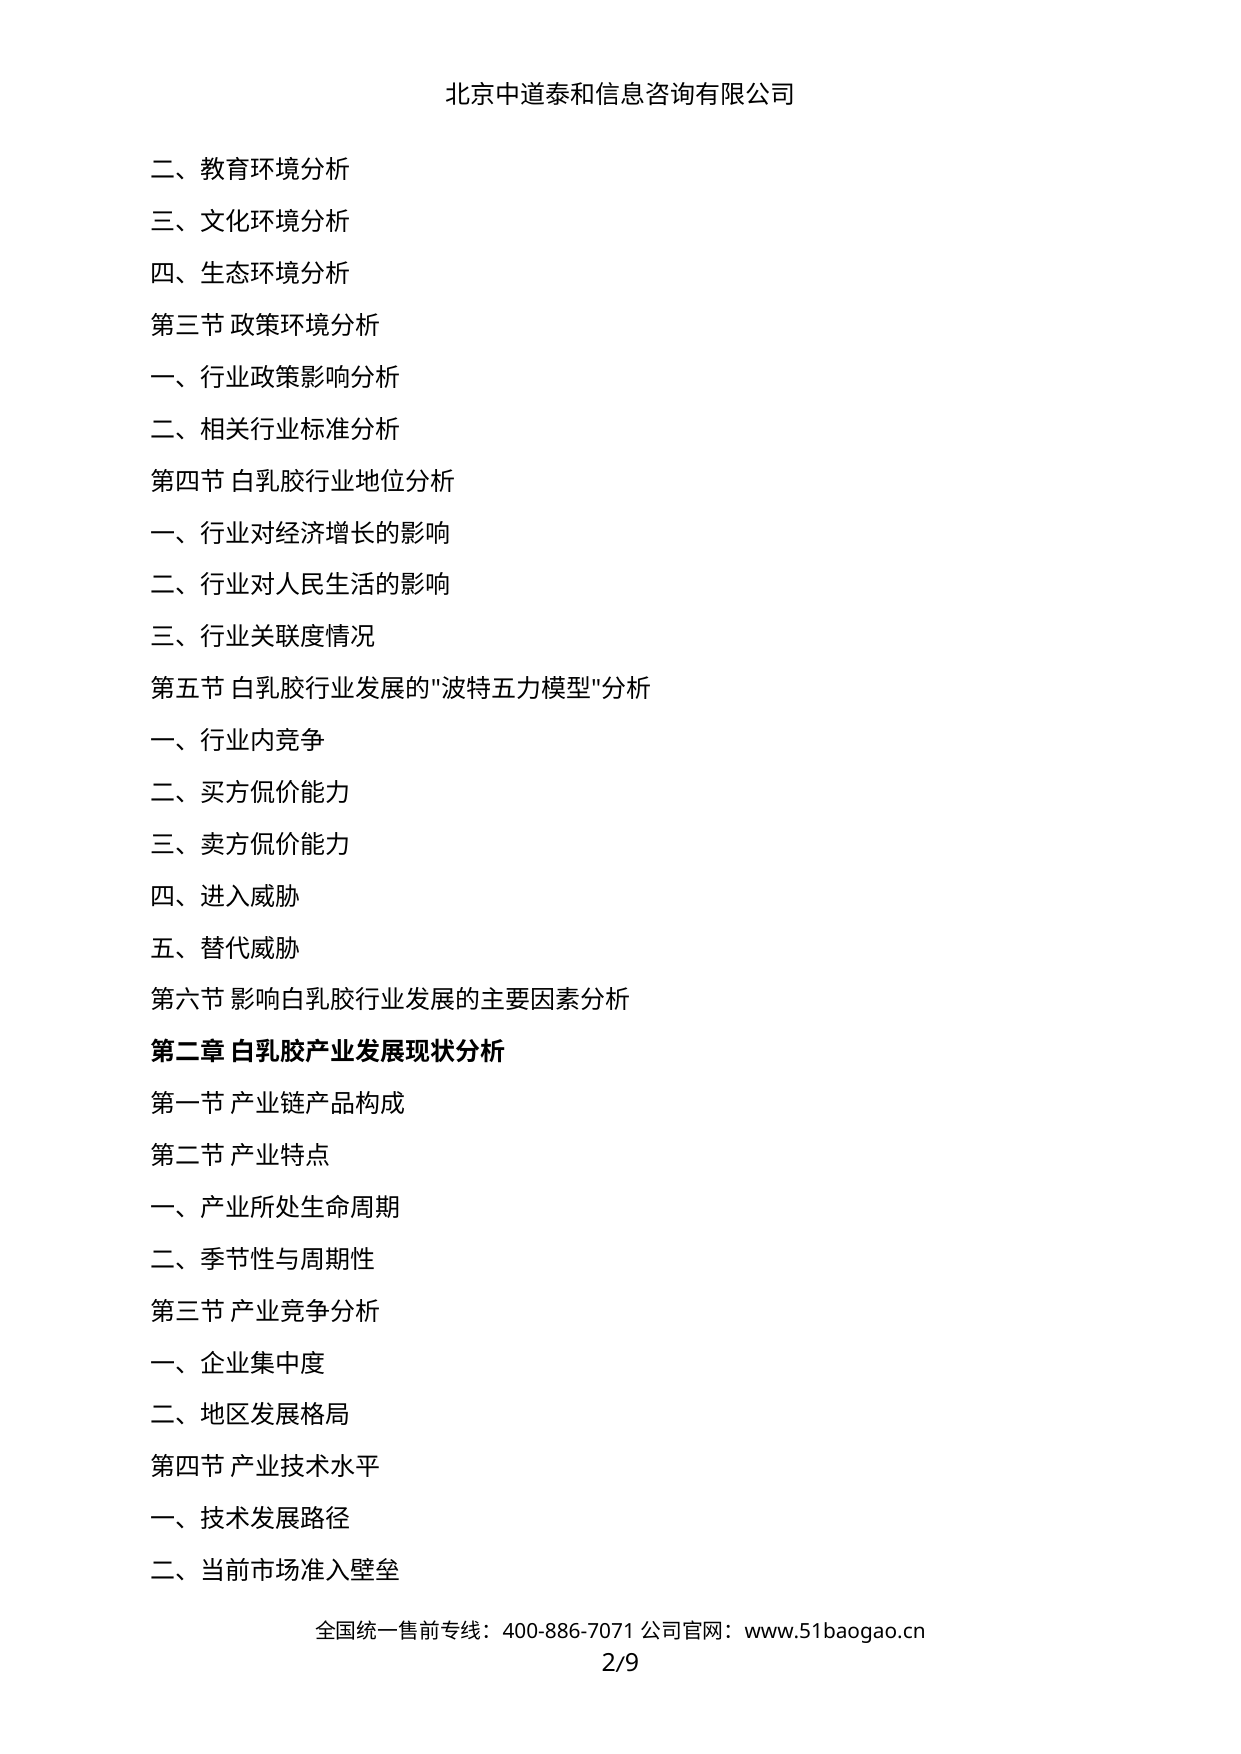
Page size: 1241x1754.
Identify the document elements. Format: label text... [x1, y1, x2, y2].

text 一、行业内竞争 [150, 721, 1090, 757]
text 第一节 产业链产品构成 [150, 1084, 1090, 1120]
text 二、教育环境分析 [150, 150, 1090, 186]
text 三、行业关联度情况 [150, 617, 1090, 653]
text 二、季节性与周期性 [150, 1239, 1090, 1276]
text 一、行业政策影响分析 [150, 357, 1090, 394]
text 第六节 影响白乳胶行业发展的主要因素分析 [150, 980, 1090, 1016]
text 第三节 产业竞争分析 [150, 1291, 1090, 1327]
text 二、地区发展格局 [150, 1395, 1090, 1431]
text 一、产业所处生命周期 [150, 1187, 1090, 1224]
text 第四节 产业技术水平 [150, 1447, 1090, 1483]
text 第五节 白乳胶行业发展的"波特五力模型"分析 [150, 669, 1090, 705]
text 五、替代威胁 [150, 928, 1090, 964]
text 三、卖方侃价能力 [150, 824, 1090, 861]
text 二、相关行业标准分析 [150, 409, 1090, 446]
text 三、文化环境分析 [150, 202, 1090, 238]
text 第四节 白乳胶行业地位分析 [150, 461, 1090, 497]
text 四、生态环境分析 [150, 254, 1090, 290]
text 第二章 白乳胶产业发展现状分析 [150, 1032, 1090, 1068]
text 第三节 政策环境分析 [150, 306, 1090, 342]
text 二、行业对人民生活的影响 [150, 565, 1090, 601]
text 四、进入威胁 [150, 876, 1090, 912]
text 一、行业对经济增长的影响 [150, 513, 1090, 549]
text 二、买方侃价能力 [150, 772, 1090, 809]
text 二、当前市场准入壁垒 [150, 1551, 1090, 1587]
text 一、技术发展路径 [150, 1499, 1090, 1535]
text 第二节 产业特点 [150, 1136, 1090, 1172]
text 一、企业集中度 [150, 1343, 1090, 1379]
